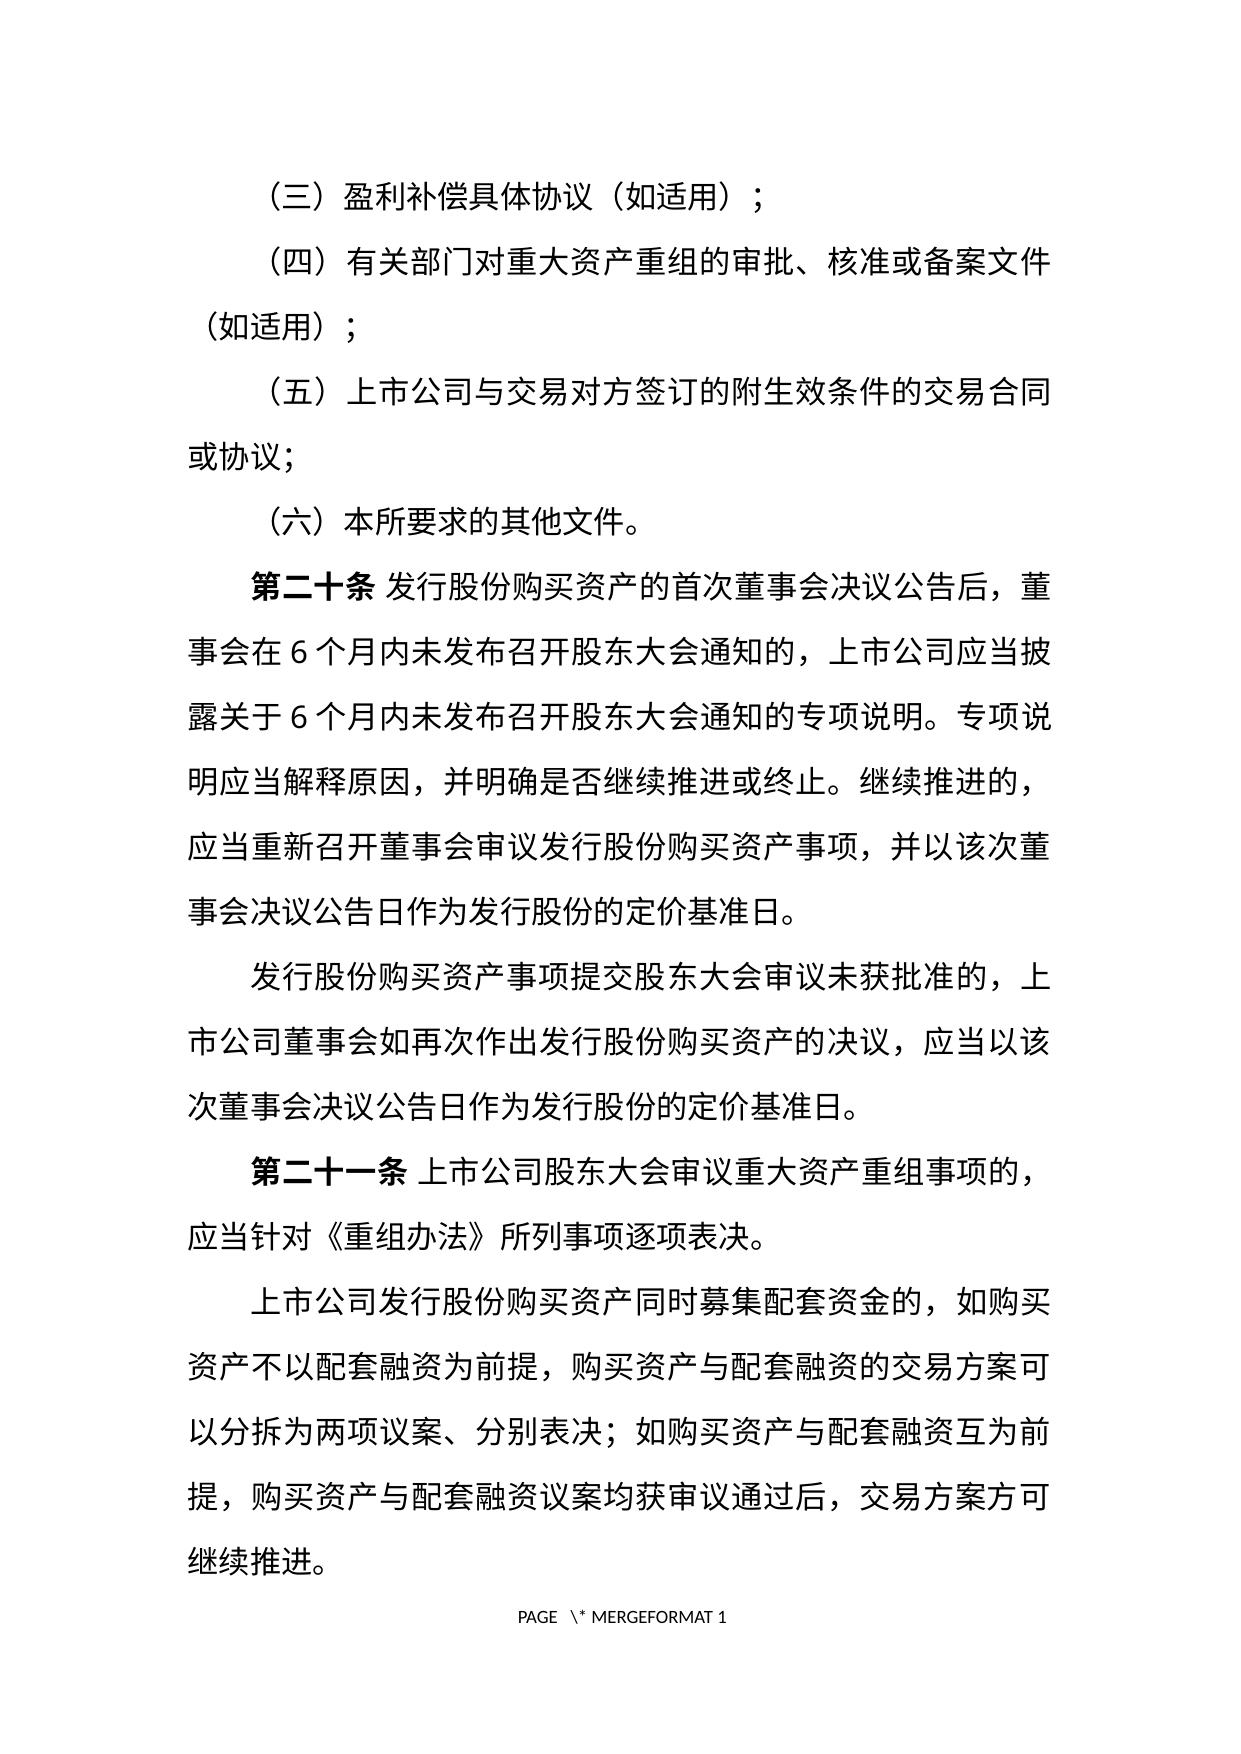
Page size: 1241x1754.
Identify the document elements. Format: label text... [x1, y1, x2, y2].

text （三）盈利补偿具体协议（如适用）； [187, 162, 1053, 227]
text （六）本所要求的其他文件。 [187, 487, 1053, 552]
text 第二十条 发行股份购买资产的首次董事会决议公告后，董事会在6个月内未发布召开股东大会通知的，上市公司应当披露关于6个月内未发布召开股东大会通知的专项说明。专项说明应当解释原因，并明确是否继续推进或终止。继续推进的，应当重新召开董事会审议发行股份购买资产事项，并以该次董事会决议公告日作为发行股份的定价基准日。 [187, 552, 1053, 942]
text 发行股份购买资产事项提交股东大会审议未获批准的，上市公司董事会如再次作出发行股份购买资产的决议，应当以该次董事会决议公告日作为发行股份的定价基准日。 [187, 942, 1053, 1137]
text （五）上市公司与交易对方签订的附生效条件的交易合同或协议； [187, 357, 1053, 487]
text （四）有关部门对重大资产重组的审批、核准或备案文件（如适用）； [187, 227, 1053, 357]
text 上市公司发行股份购买资产同时募集配套资金的，如购买资产不以配套融资为前提，购买资产与配套融资的交易方案可以分拆为两项议案、分别表决；如购买资产与配套融资互为前提，购买资产与配套融资议案均获审议通过后，交易方案方可继续推进。 [187, 1267, 1053, 1592]
text 第二十一条 上市公司股东大会审议重大资产重组事项的，应当针对《重组办法》所列事项逐项表决。 [187, 1137, 1053, 1267]
